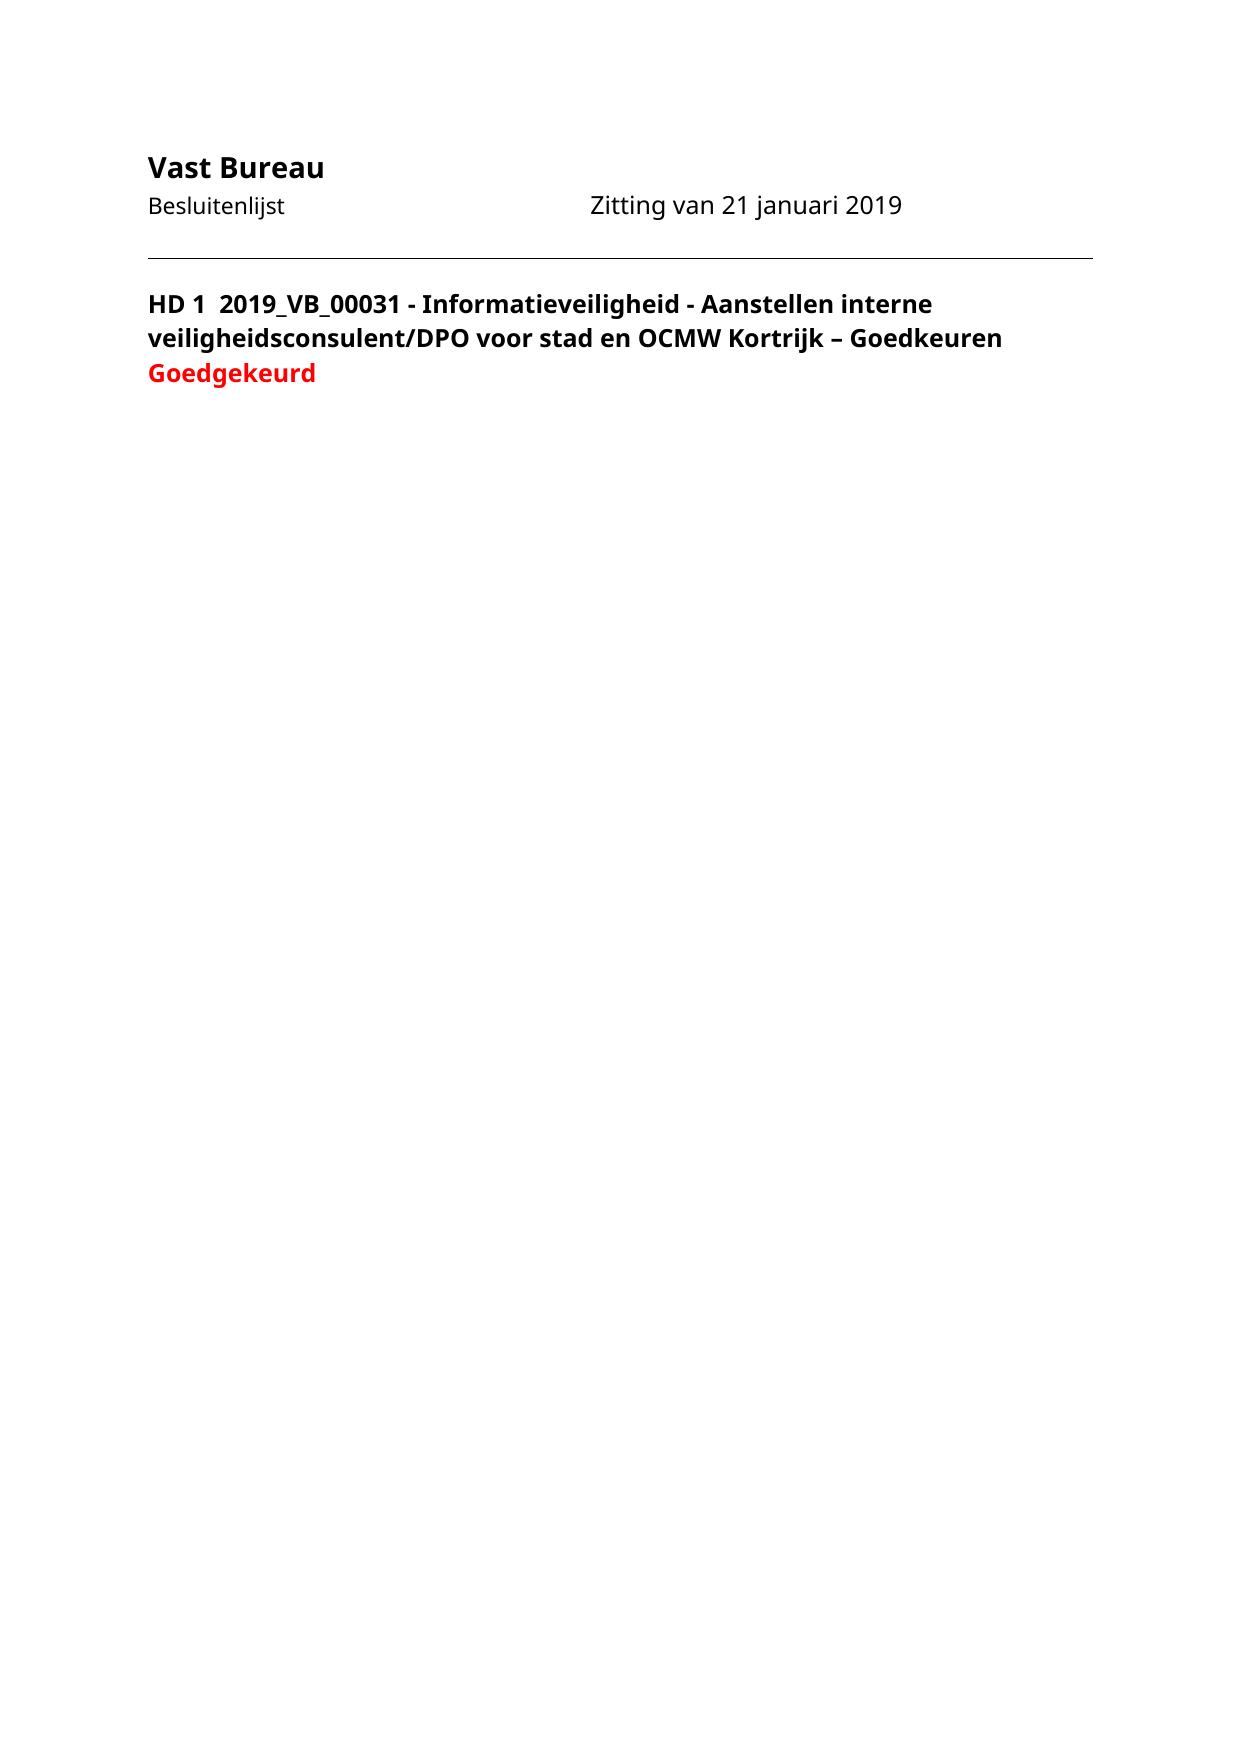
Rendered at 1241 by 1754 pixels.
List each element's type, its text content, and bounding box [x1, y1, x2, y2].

text Besluitenlijst Zitting van 21 januari 2019 [148, 187, 1093, 221]
text Goedgekeurd [148, 355, 1093, 389]
text Vast Bureau [148, 148, 1093, 187]
text HD 1 2019_VB_00031 - Informatieveiligheid - Aanstellen interne veiligheidsconsulent/DPO voor stad en OCMW Kortrijk – Goedkeuren [148, 287, 1093, 355]
